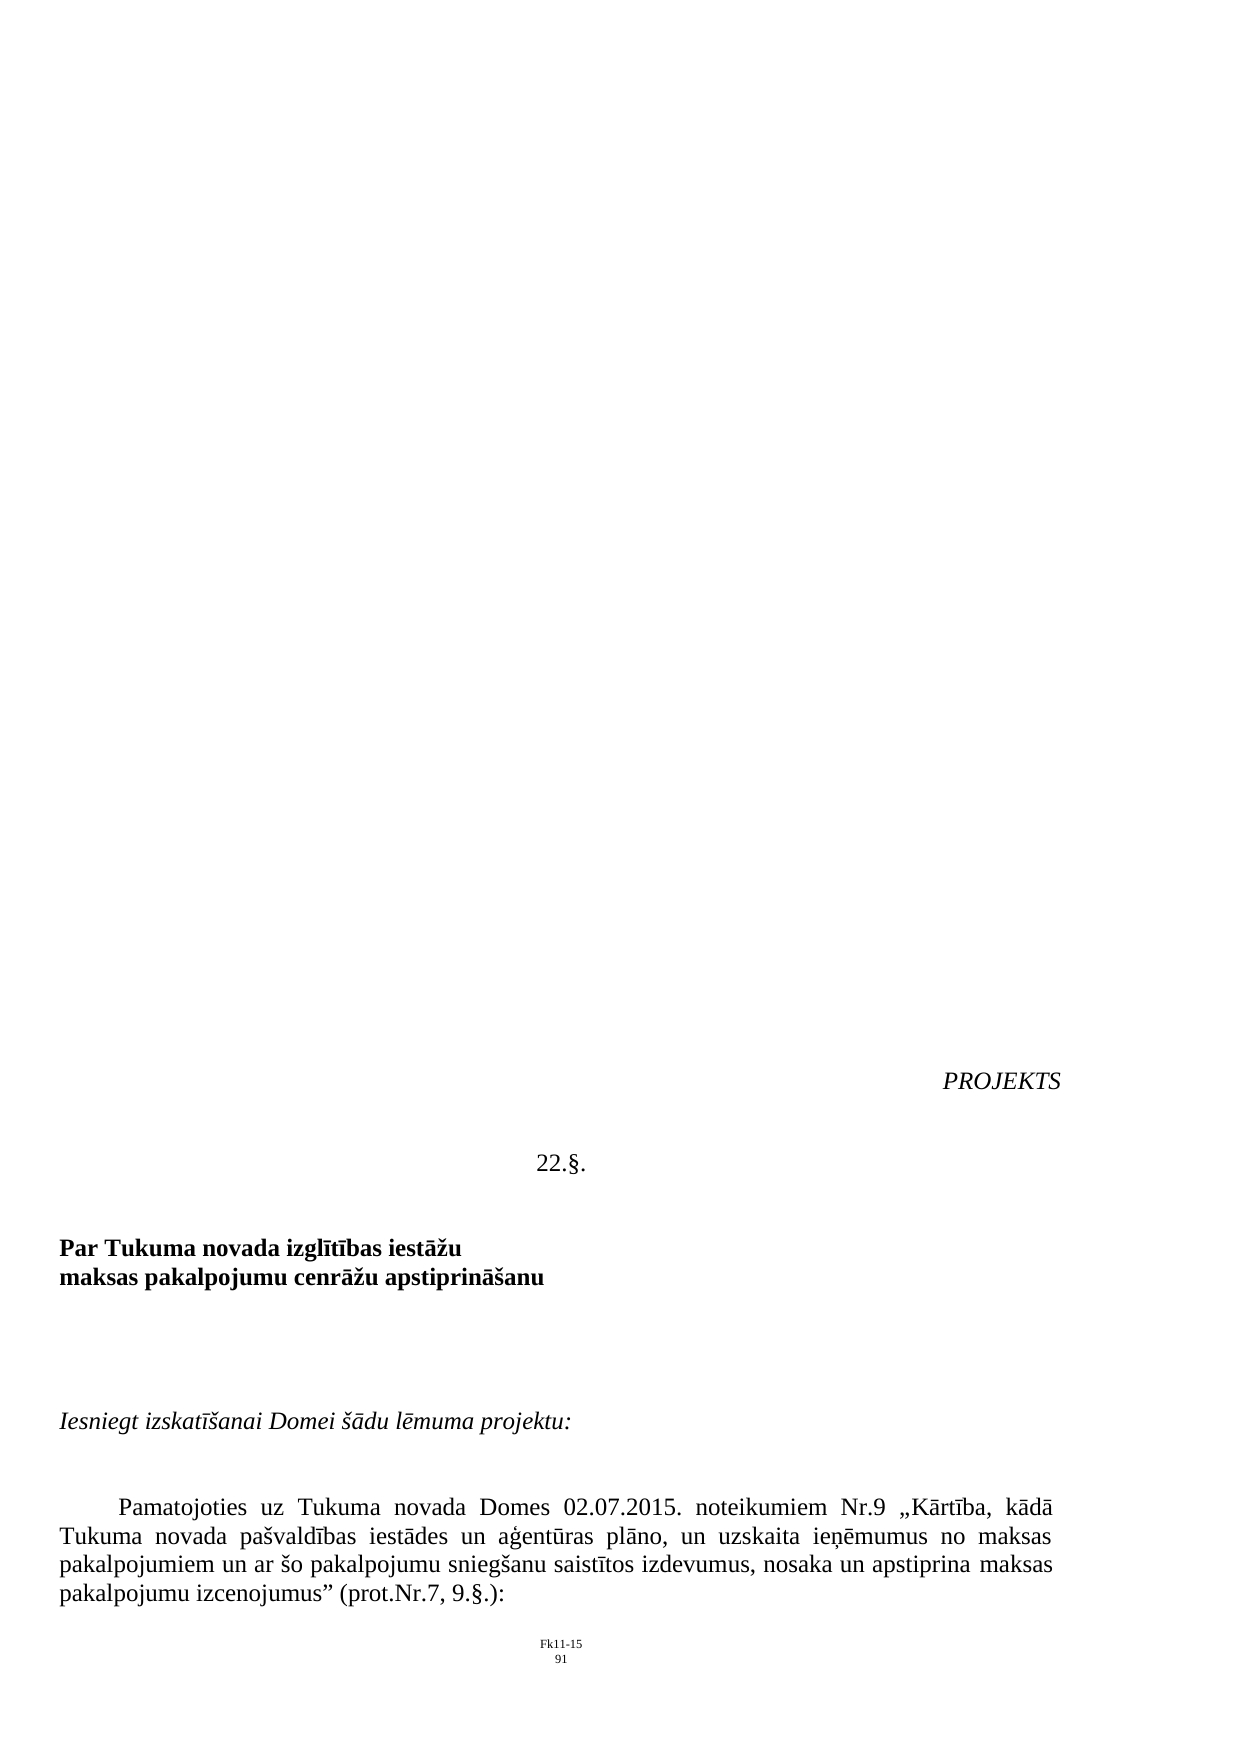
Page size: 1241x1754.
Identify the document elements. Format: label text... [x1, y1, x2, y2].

text Pamatojoties uz Tukuma novada Domes 02.07.2015. noteikumiem Nr.9 „Kārtība, kādā Tukuma novada pašvaldības iestādes un aģentūras plāno, un uzskaita ieņēmumus no maksas pakalpojumiem un ar šo pakalpojumu sniegšanu saistītos izdevumus, nosaka un apstiprina maksas pakalpojumu izcenojumus” (prot.Nr.7, 9.§.): [59, 1492, 1053, 1607]
text Iesniegt izskatīšanai Domei šādu lēmuma projektu: [59, 1406, 1063, 1434]
text 22.§. [59, 1148, 1063, 1176]
text Par Tukuma novada izglītības iestāžu [59, 1233, 1063, 1262]
text maksas pakalpojumu cenrāžu apstiprināšanu [59, 1262, 1063, 1291]
text PROJEKTS [59, 1066, 1063, 1095]
